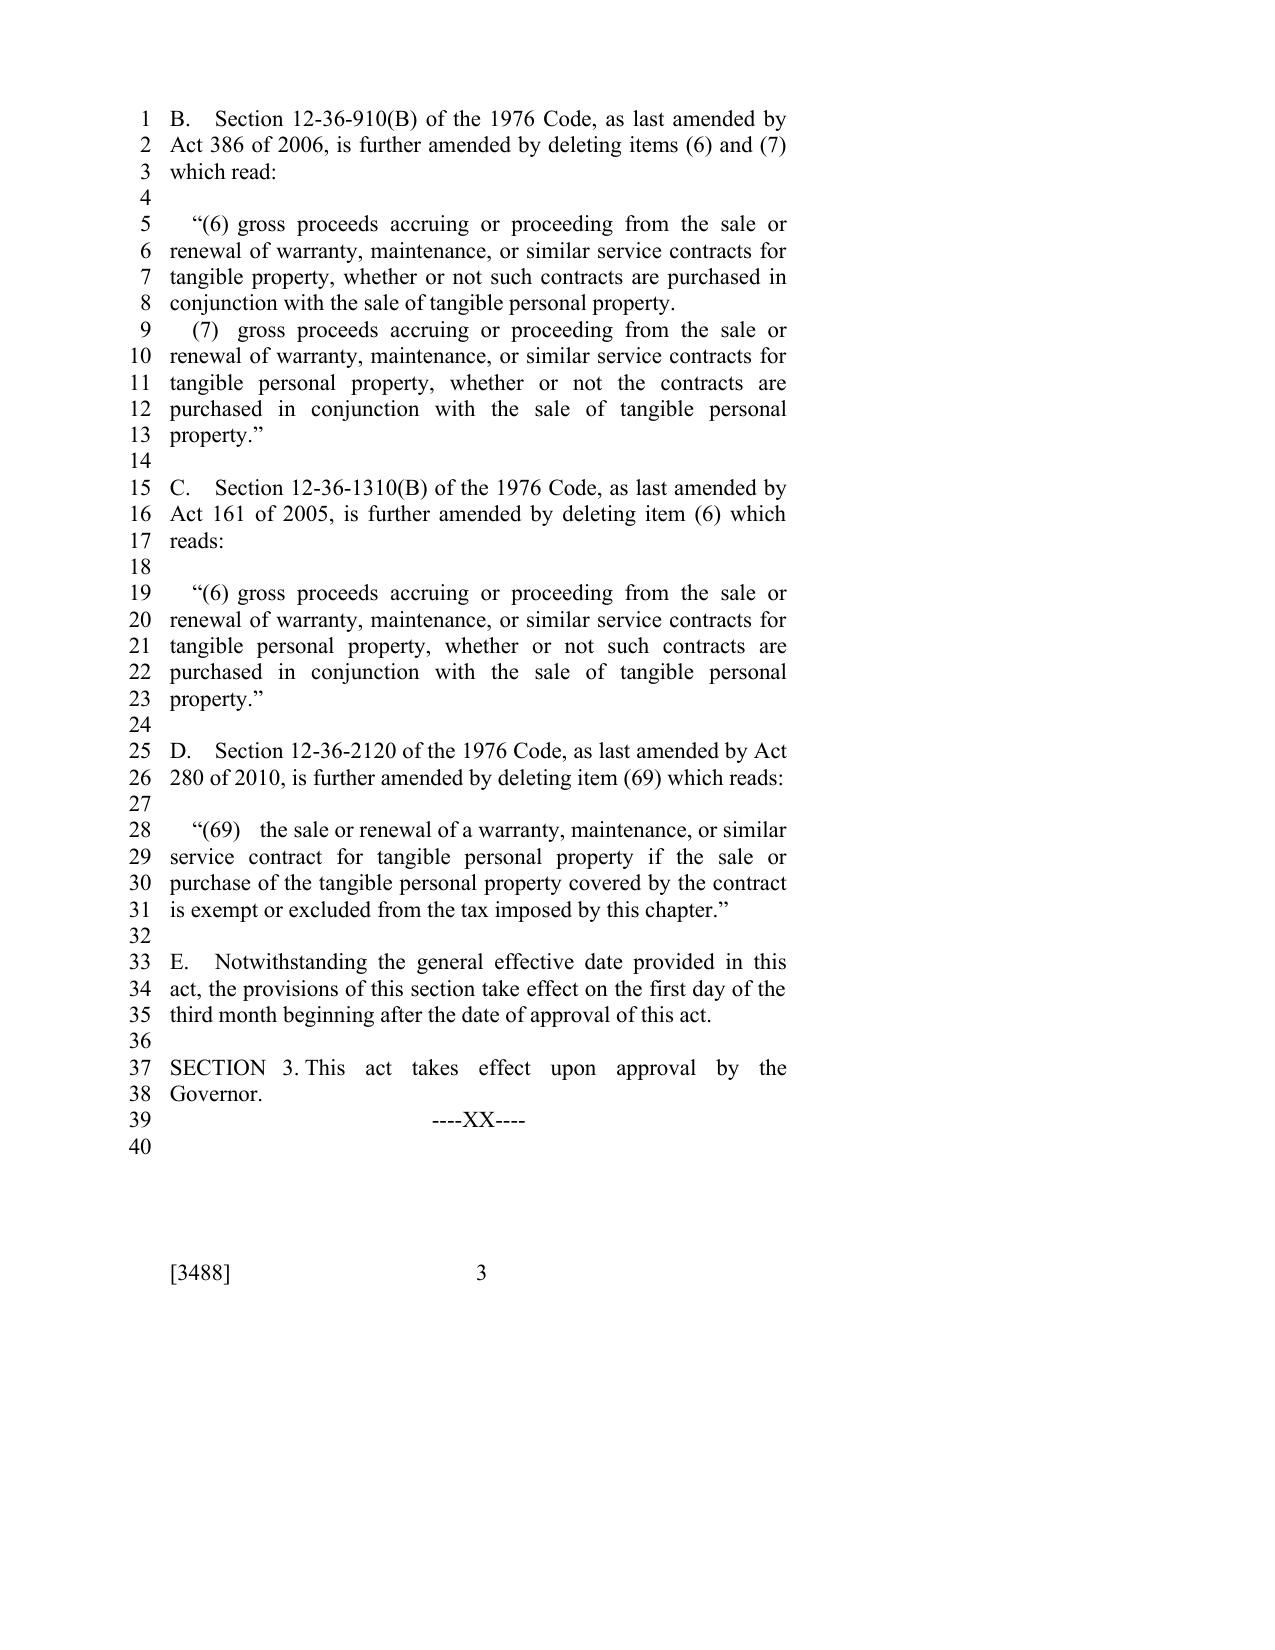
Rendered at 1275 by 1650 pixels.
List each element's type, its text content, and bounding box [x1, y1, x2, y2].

text “(69) the sale or renewal of a warranty, maintenance, or similar service contract for tangible personal property if the sale or purchase of the tangible personal property covered by the contract is exempt or excluded from the tax imposed by this chapter.” [169, 817, 787, 922]
text SECTION 3. This act takes effect upon approval by the Governor. [169, 1054, 787, 1106]
text “(6) gross proceeds accruing or proceeding from the sale or renewal of warranty, maintenance, or similar service contracts for tangible property, whether or not such contracts are purchased in conjunction with the sale of tangible personal property. [169, 210, 787, 316]
text ----XX---- [169, 1106, 787, 1133]
text B. Section 12-36-910(B) of the 1976 Code, as last amended by Act 386 of 2006, is further amended by deleting items (6) and (7) which read: [169, 105, 787, 184]
text D. Section 12-36-2120 of the 1976 Code, as last amended by Act 280 of 2010, is further amended by deleting item (69) which reads: [169, 737, 787, 790]
text (7) gross proceeds accruing or proceeding from the sale or renewal of warranty, maintenance, or similar service contracts for tangible personal property, whether or not the contracts are purchased in conjunction with the sale of tangible personal property.” [169, 316, 787, 448]
text E. Notwithstanding the general effective date provided in this act, the provisions of this section take effect on the first day of the third month beginning after the date of approval of this act. [169, 948, 787, 1027]
text “(6) gross proceeds accruing or proceeding from the sale or renewal of warranty, maintenance, or similar service contracts for tangible personal property, whether or not such contracts are purchased in conjunction with the sale of tangible personal property.” [169, 579, 787, 711]
text C. Section 12-36-1310(B) of the 1976 Code, as last amended by Act 161 of 2005, is further amended by deleting item (6) which reads: [169, 474, 787, 553]
